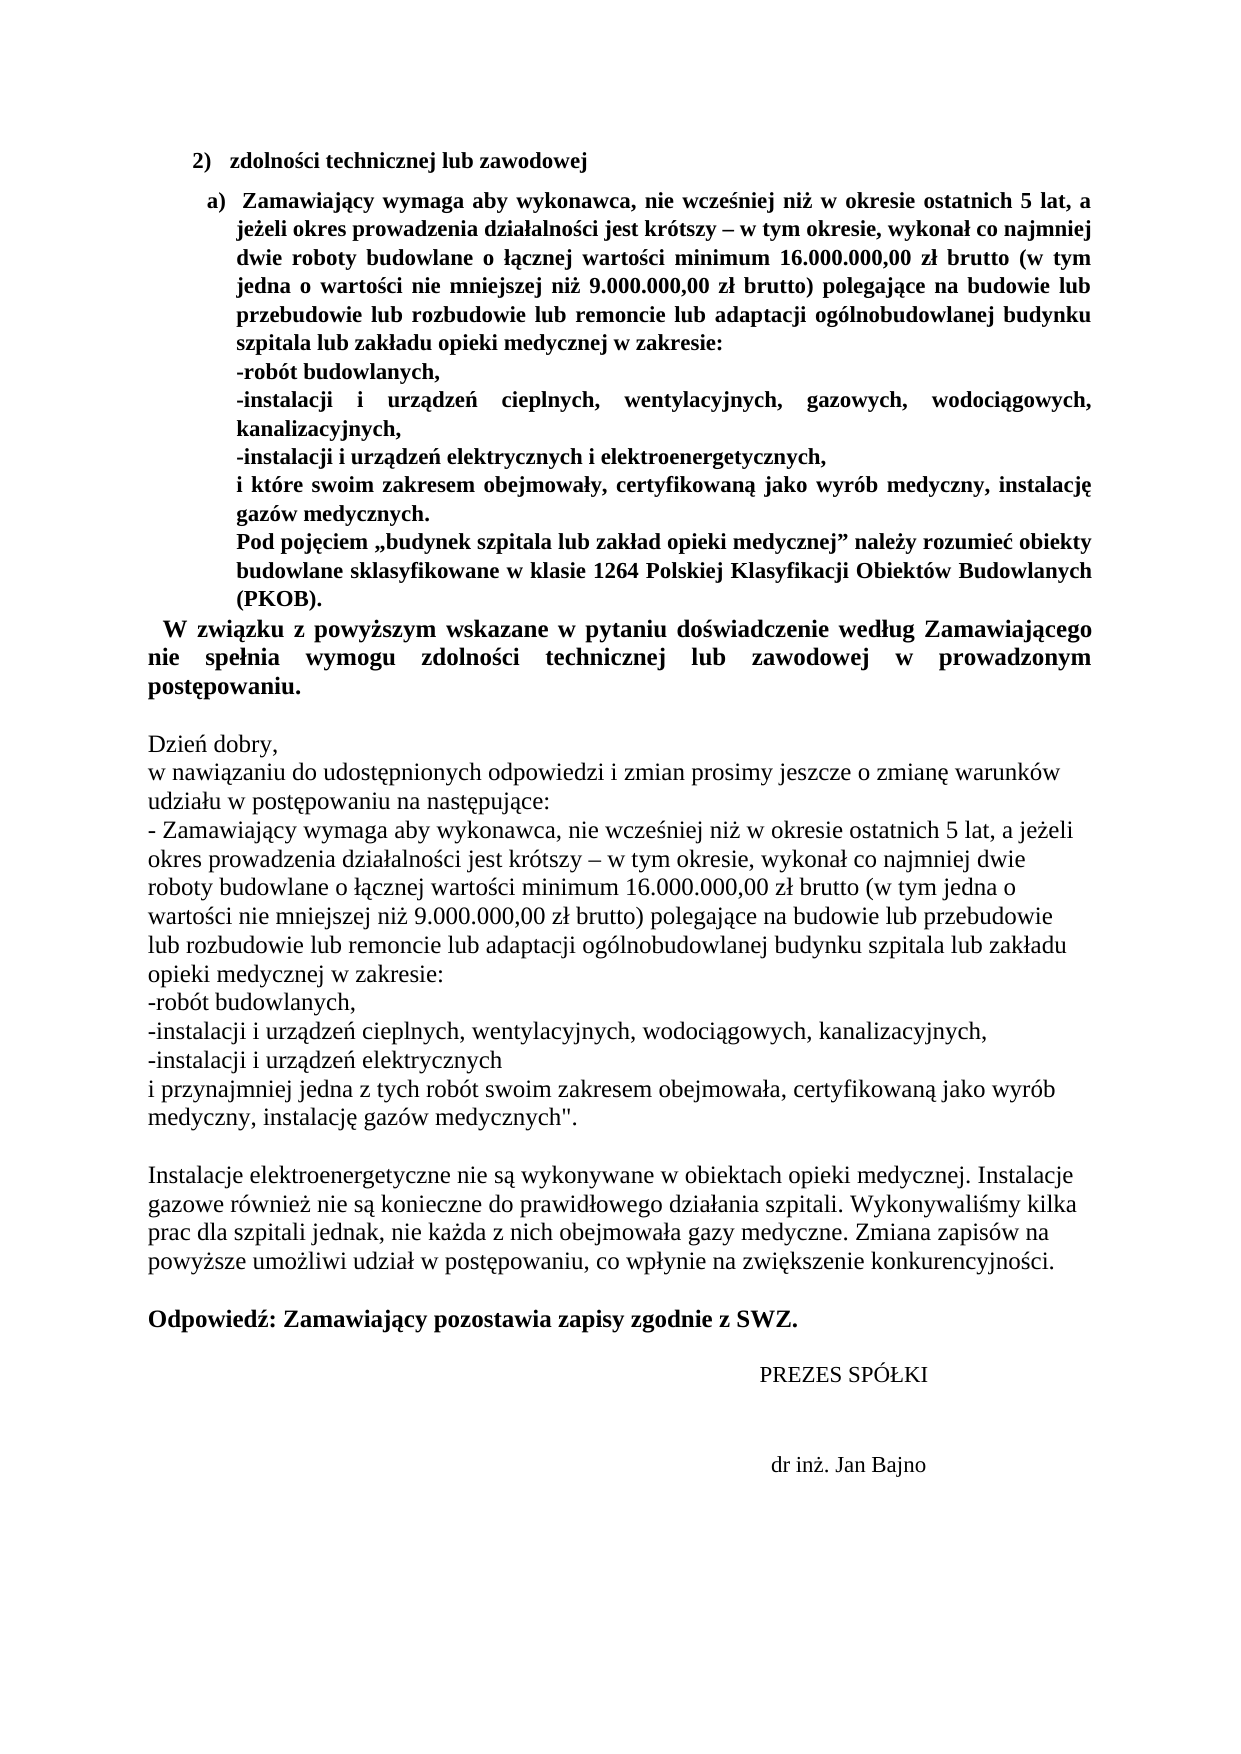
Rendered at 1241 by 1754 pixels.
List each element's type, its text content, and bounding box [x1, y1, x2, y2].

text Dzień dobry, w nawiązaniu do udostępnionych odpowiedzi i zmian prosimy jeszcze o zmianę warunków udziału w postępowaniu na następujące: - Zamawiający wymaga aby wykonawca, nie wcześniej niż w okresie ostatnich 5 lat, a jeżeli okres prowadzenia działalności jest krótszy – w tym okresie, wykonał co najmniej dwie roboty budowlane o łącznej wartości minimum 16.000.000,00 zł brutto (w tym jedna o wartości nie mniejszej niż 9.000.000,00 zł brutto) polegające na budowie lub przebudowie lub rozbudowie lub remoncie lub adaptacji ogólnobudowlanej budynku szpitala lub zakładu opieki medycznej w zakresie: -robót budowlanych, -instalacji i urządzeń cieplnych, wentylacyjnych, wodociągowych, kanalizacyjnych, -instalacji i urządzeń elektrycznych i przynajmniej jedna z tych robót swoim zakresem obejmowała, certyfikowaną jako wyrób medyczny, instalację gazów medycznych". Instalacje elektroenergetyczne nie są wykonywane w obiektach opieki medycznej. Instalacje gazowe również nie są konieczne do prawidłowego działania szpitali. Wykonywaliśmy kilka prac dla szpitali jednak, nie każda z nich obejmowała gazy medyczne. Zmiana zapisów na powyższe umożliwi udział w postępowaniu, co wpłynie na zwiększenie konkurencyjności. Odpowiedź: Zamawiający pozostawia zapisy zgodnie z SWZ. [148, 729, 1078, 1332]
text i które swoim zakresem obejmowały, certyfikowaną jako wyrób medyczny, instalację gazów medycznych. [236, 471, 1093, 526]
text a) Zamawiający wymaga aby wykonawca, nie wcześniej niż w okresie ostatnich 5 lat, a jeżeli okres prowadzenia działalności jest krótszy – w tym okresie, wykonał co najmniej dwie roboty budowlane o łącznej wartości minimum 16.000.000,00 zł brutto (w tym jedna o wartości nie mniejszej niż 9.000.000,00 zł brutto) polegające na budowie lub przebudowie lub rozbudowie lub remoncie lub adaptacji ogólnobudowlanej budynku szpitala lub zakładu opieki medycznej w zakresie: [207, 187, 1093, 356]
text PREZES SPÓŁKI [148, 1361, 1093, 1387]
text -instalacji i urządzeń cieplnych, wentylacyjnych, gazowych, wodociągowych, kanalizacyjnych, [236, 386, 1093, 441]
text dr inż. Jan Bajno [148, 1451, 1093, 1478]
text W związku z powyższym wskazane w pytaniu doświadczenie według Zamawiającego nie spełnia wymogu zdolności technicznej lub zawodowej w prowadzonym postępowaniu. [148, 614, 1093, 700]
text -instalacji i urządzeń elektrycznych i elektroenergetycznych, [236, 443, 1093, 469]
list zdolności technicznej lub zawodowej [192, 148, 1093, 174]
text -robót budowlanych, [236, 358, 1093, 384]
text Pod pojęciem „budynek szpitala lub zakład opieki medycznej” należy rozumieć obiekty budowlane sklasyfikowane w klasie 1264 Polskiej Klasyfikacji Obiektów Budowlanych (PKOB). [236, 528, 1093, 612]
